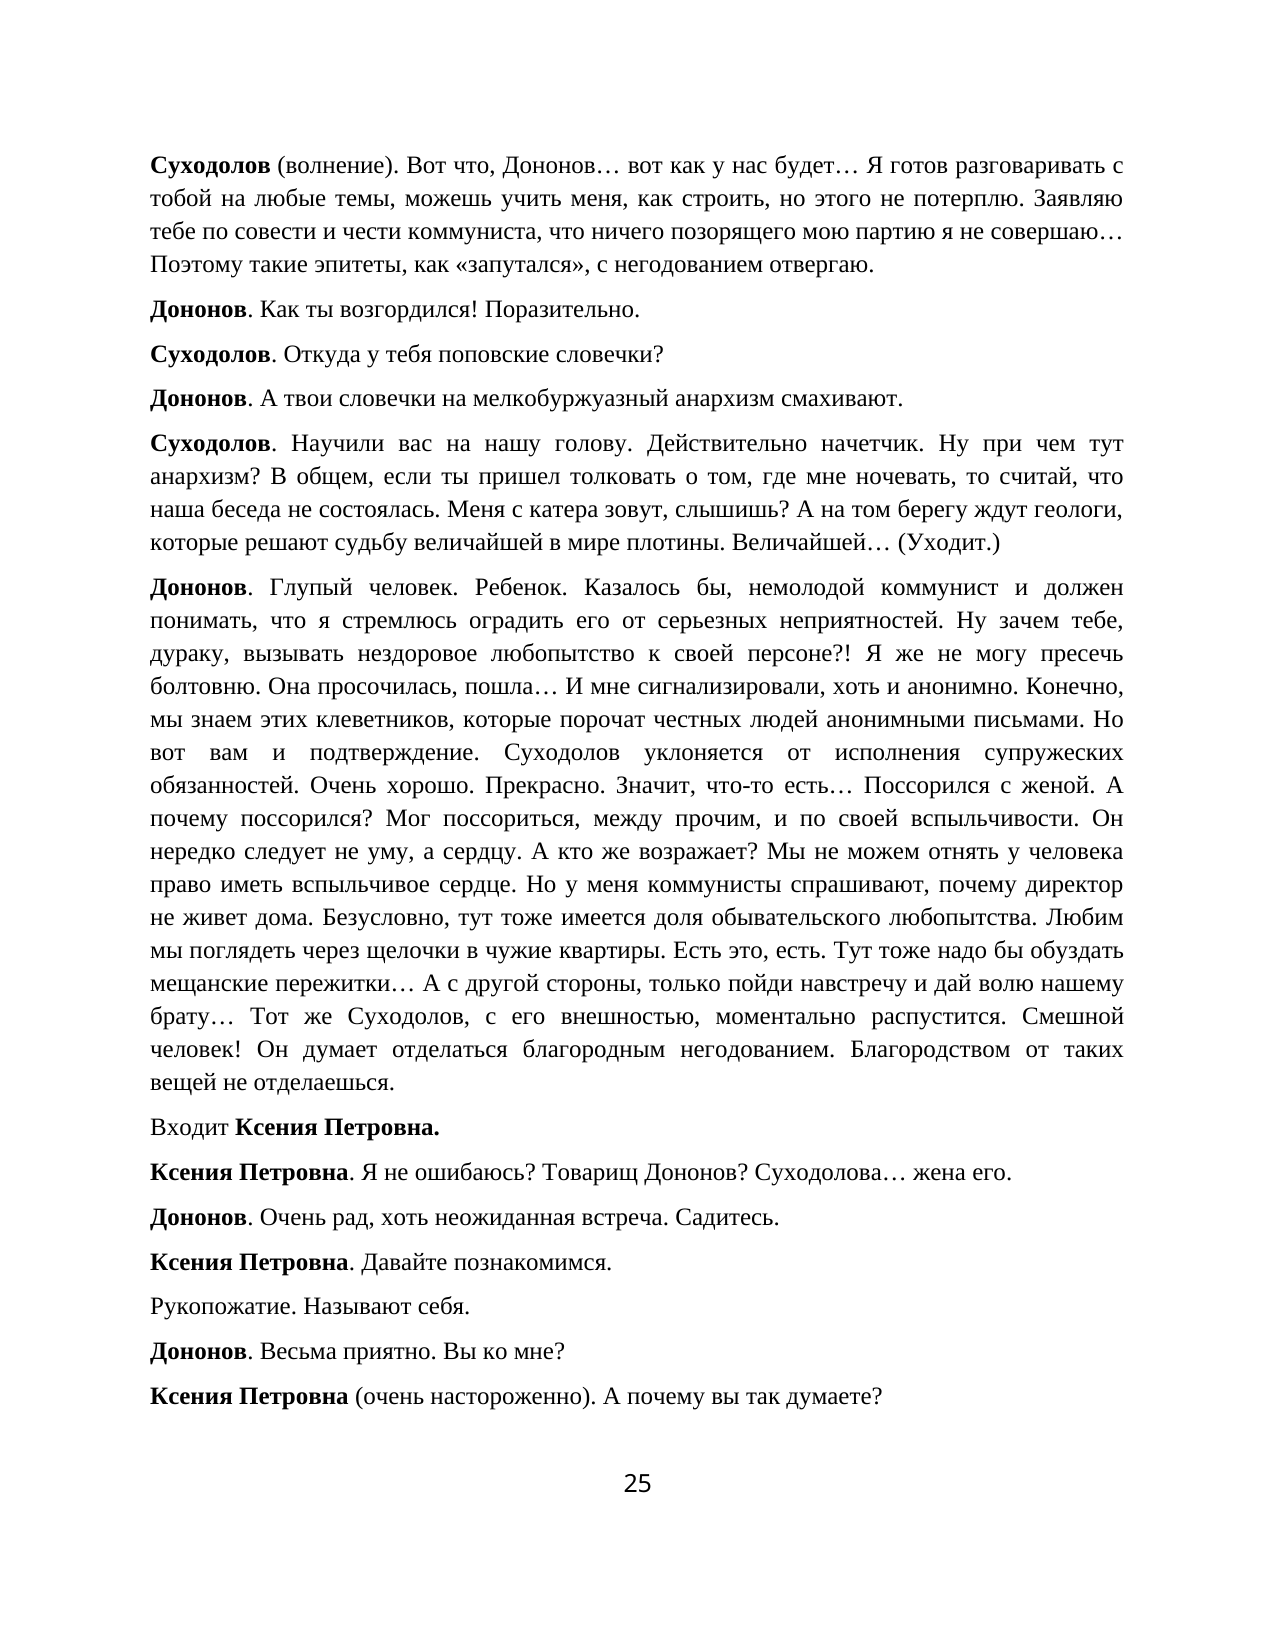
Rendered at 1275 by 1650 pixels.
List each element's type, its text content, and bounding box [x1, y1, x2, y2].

text Суходолов (волнение). Вот что, Дононов… вот как у нас будет… Я готов разговаривать с тобой на любые темы, можешь учить меня, как строить, но этого не потерплю. Заявляю тебе по совести и чести коммуниста, что ничего позорящего мою партию я не совершаю… Поэтому такие эпитеты, как «запутался», с негодованием отвергаю. [150, 150, 1125, 278]
text Суходолов. Откуда у тебя поповские словечки? [150, 339, 1125, 367]
text Дононов. Глупый человек. Ребенок. Казалось бы, немолодой коммунист и должен понимать, что я стремлюсь оградить его от серьезных неприятностей. Ну зачем тебе, дураку, вызывать нездоровое любопытство к своей персоне?! Я же не могу пресечь болтовню. Она просочилась, пошла… И мне сигнализировали, хоть и анонимно. Конечно, мы знаем этих клеветников, которые порочат честных людей анонимными письмами. Но вот вам и подтверждение. Суходолов уклоняется от исполнения супружеских обязанностей. Очень хорошо. Прекрасно. Значит, что-то есть… Поссорился с женой. А почему поссорился? Мог поссориться, между прочим, и по своей вспыльчивости. Он нередко следует не уму, а сердцу. А кто же возражает? Мы не можем отнять у человека право иметь вспыльчивое сердце. Но у меня коммунисты спрашивают, почему директор не живет дома. Безусловно, тут тоже имеется доля обывательского любопытства. Любим мы поглядеть через щелочки в чужие квартиры. Есть это, есть. Тут тоже надо бы обуздать мещанские пережитки… А с другой стороны, только пойди навстречу и дай волю нашему брату… Тот же Суходолов, с его внешностью, моментально распустится. Смешной человек! Он думает отделаться благородным негодованием. Благородством от таких вещей не отделаешься. [150, 572, 1125, 1096]
text Ксения Петровна. Давайте познакомимся. [150, 1247, 1125, 1275]
text Дононов. Весьма приятно. Вы ко мне? [150, 1336, 1125, 1365]
text Дононов. Как ты возгордился! Поразительно. [150, 294, 1125, 323]
text Дононов. А твои словечки на мелкобуржуазный анархизм смахивают. [150, 383, 1125, 412]
text Рукопожатие. Называют себя. [150, 1291, 1125, 1320]
text Дононов. Очень рад, хоть неожиданная встреча. Садитесь. [150, 1202, 1125, 1231]
text Суходолов. Научили вас на нашу голову. Действительно начетчик. Ну при чем тут анархизм? В общем, если ты пришел толковать о том, где мне ночевать, то считай, что наша беседа не состоялась. Меня с катера зовут, слышишь? А на том берегу ждут геологи, которые решают судьбу величайшей в мире плотины. Величайшей… (Уходит.) [150, 428, 1125, 556]
text Ксения Петровна (очень настороженно). А почему вы так думаете? [150, 1381, 1125, 1410]
text Ксения Петровна. Я не ошибаюсь? Товарищ Дононов? Суходолова… жена его. [150, 1157, 1125, 1186]
text Входит Ксения Петровна. [150, 1112, 1125, 1141]
